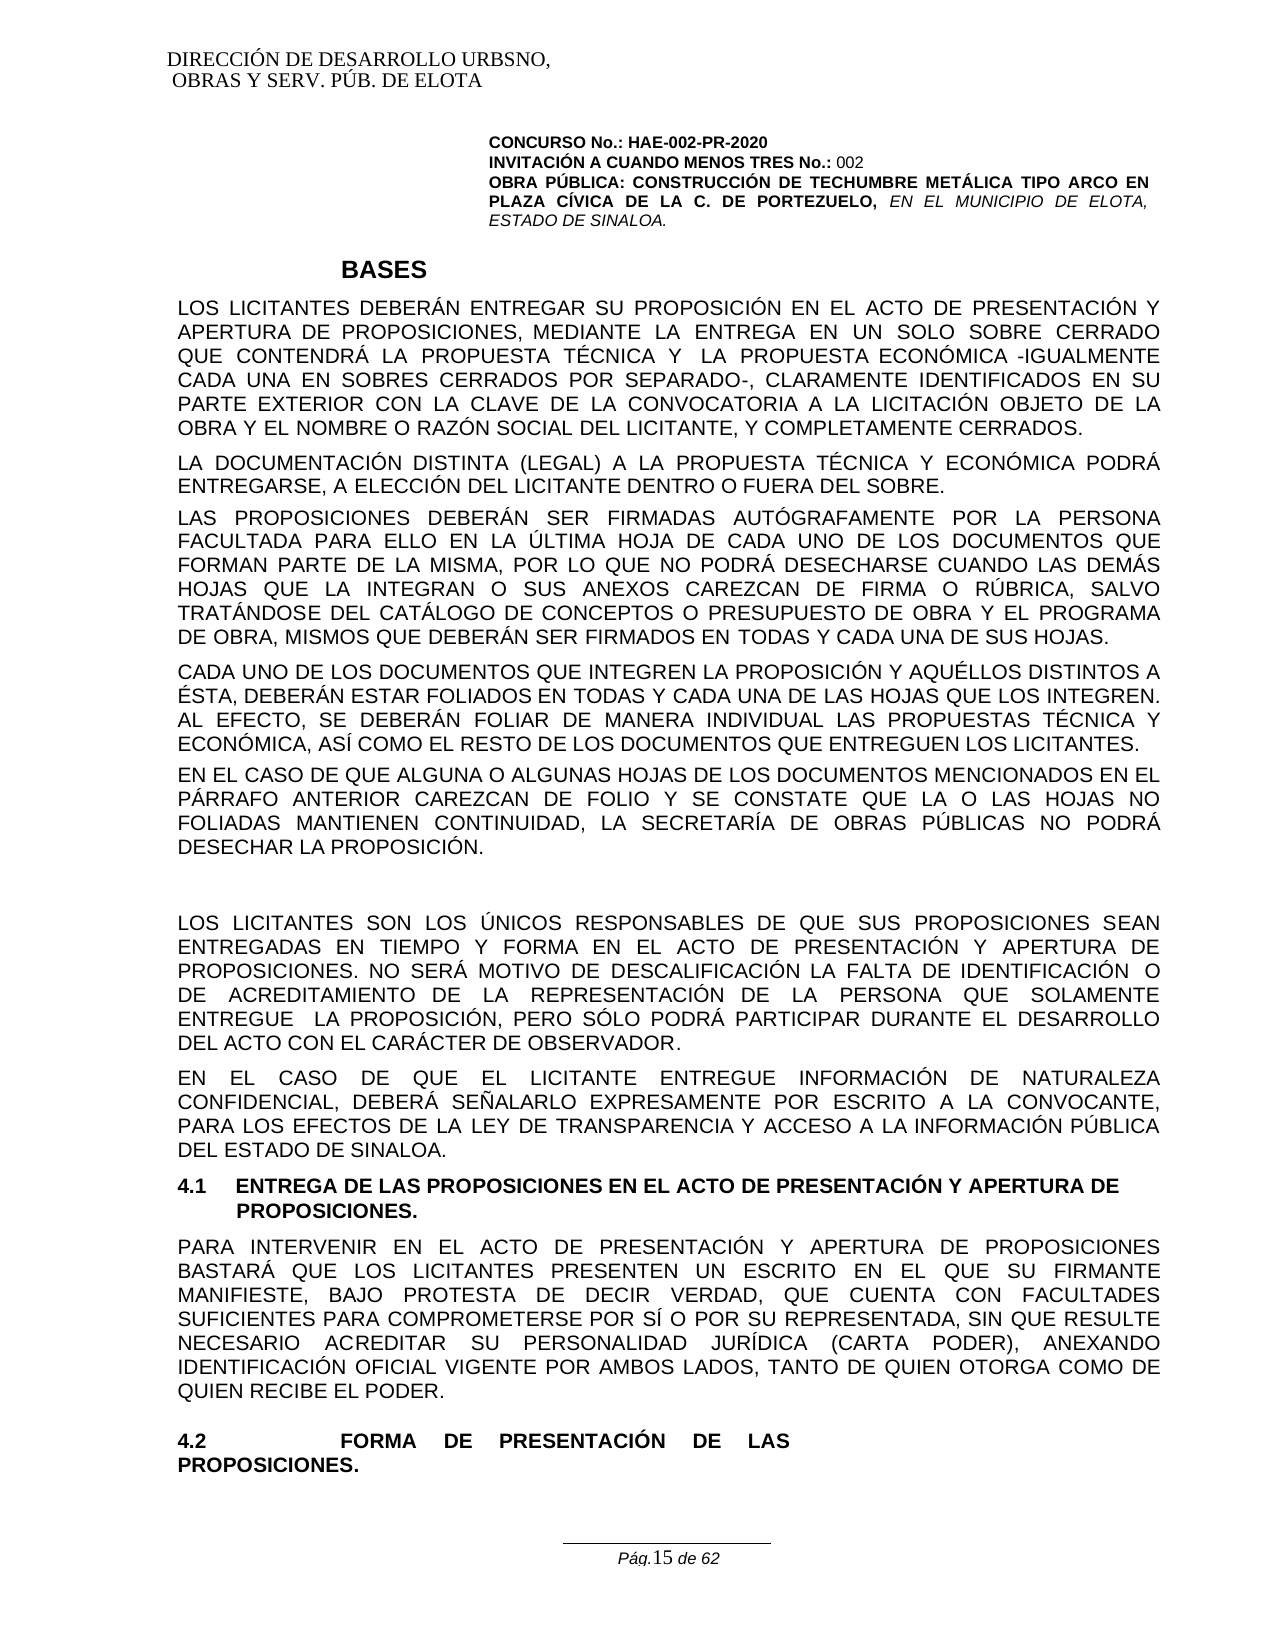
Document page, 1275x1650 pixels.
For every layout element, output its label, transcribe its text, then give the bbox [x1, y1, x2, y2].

text CADA UNO DE LOS DOCUMENTOS QUE INTEGREN LA PROPOSICIÓN Y AQUÉLLOS DISTINTOS A ÉSTA, DEBERÁN ESTAR FOLIADOS EN TODAS Y CADA UNA DE LAS HOJAS QUE LOS INTEGREN. AL EFECTO, SE DEBERÁN FOLIAR DE MANERA INDIVIDUAL LAS PROPUESTAS TÉCNICA Y ECONÓMICA, ASÍ COMO EL RESTO DE LOS DOCUMENTOS QUE ENTREGUEN LOS LICITANTES. [177, 660, 1160, 756]
text LAS PROPOSICIONES DEBERÁN SER FIRMADAS AUTÓGRAFAMENTE POR LA PERSONA FACULTADA PARA ELLO EN LA ÚLTIMA HOJA DE CADA UNO DE LOS DOCUMENTOS QUE FORMAN PARTE DE LA MISMA, POR LO QUE NO PODRÁ DESECHARSE CUANDO LAS DEMÁS HOJAS QUE LA INTEGRAN O SUS ANEXOS CAREZCAN DE FIRMA O RÚBRICA, SALVO TRATÁNDOSE DEL CATÁLOGO DE CONCEPTOS O PRESUPUESTO DE OBRA Y EL PROGRAMA DE OBRA, MISMOS QUE DEBERÁN SER FIRMADOS EN TODAS Y CADA UNA DE SUS HOJAS. [177, 505, 1161, 649]
text 4.2 FORMA DE PRESENTACIÓN DE LAS PROPOSICIONES. [177, 1428, 790, 1476]
text 4.1 ENTREGA DE LAS PROPOSICIONES EN EL ACTO DE PRESENTACIÓN Y APERTURA DE PROPOSICIONES. [177, 1174, 1122, 1223]
text EN EL CASO DE QUE EL LICITANTE ENTREGUE INFORMACIÓN DE NATURALEZA CONFIDENCIAL, DEBERÁ SEÑALARLO EXPRESAMENTE POR ESCRITO A LA CONVOCANTE, PARA LOS EFECTOS DE LA LEY DE TRANSPARENCIA Y ACCESO A LA INFORMACIÓN PÚBLICA DEL ESTADO DE SINALOA. [177, 1066, 1160, 1162]
text LA DOCUMENTACIÓN DISTINTA (LEGAL) A LA PROPUESTA TÉCNICA Y ECONÓMICA PODRÁ ENTREGARSE, A ELECCIÓN DEL LICITANTE DENTRO O FUERA DEL SOBRE. [177, 450, 1160, 498]
text LOS LICITANTES DEBERÁN ENTREGAR SU PROPOSICIÓN EN EL ACTO DE PRESENTACIÓN Y APERTURA DE PROPOSICIONES, MEDIANTE LA ENTREGA EN UN SOLO SOBRE CERRADO QUE CONTENDRÁ LA PROPUESTA TÉCNICA Y LA PROPUESTA ECONÓMICA -IGUALMENTE CADA UNA EN SOBRES CERRADOS POR SEPARADO-, CLARAMENTE IDENTIFICADOS EN SU PARTE EXTERIOR CON LA CLAVE DE LA CONVOCATORIA A LA LICITACIÓN OBJETO DE LA OBRA Y EL NOMBRE O RAZÓN SOCIAL DEL LICITANTE, Y COMPLETAMENTE CERRADOS. [177, 296, 1160, 439]
text EN EL CASO DE QUE ALGUNA O ALGUNAS HOJAS DE LOS DOCUMENTOS MENCIONADOS EN EL PÁRRAFO ANTERIOR CAREZCAN DE FOLIO Y SE CONSTATE QUE LA O LAS HOJAS NO FOLIADAS MANTIENEN CONTINUIDAD, LA SECRETARÍA DE OBRAS PÚBLICAS NO PODRÁ DESECHAR LA PROPOSICIÓN. [177, 763, 1160, 859]
text LOS LICITANTES SON LOS ÚNICOS RESPONSABLES DE QUE SUS PROPOSICIONES SEAN ENTREGADAS EN TIEMPO Y FORMA EN EL ACTO DE PRESENTACIÓN Y APERTURA DE PROPOSICIONES. NO SERÁ MOTIVO DE DESCALIFICACIÓN LA FALTA DE IDENTIFICACIÓN O DE ACREDITAMIENTO DE LA REPRESENTACIÓN DE LA PERSONA QUE SOLAMENTE ENTREGUE LA PROPOSICIÓN, PERO SÓLO PODRÁ PARTICIPAR DURANTE EL DESARROLLO DEL ACTO CON EL CARÁCTER DE OBSERVADOR. [177, 911, 1160, 1055]
text PARA INTERVENIR EN EL ACTO DE PRESENTACIÓN Y APERTURA DE PROPOSICIONES BASTARÁ QUE LOS LICITANTES PRESENTEN UN ESCRITO EN EL QUE SU FIRMANTE MANIFIESTE, BAJO PROTESTA DE DECIR VERDAD, QUE CUENTA CON FACULTADES SUFICIENTES PARA COMPROMETERSE POR SÍ O POR SU REPRESENTADA, SIN QUE RESULTE NECESARIO ACREDITAR SU PERSONALIDAD JURÍDICA (CARTA PODER), ANEXANDO IDENTIFICACIÓN OFICIAL VIGENTE POR AMBOS LADOS, TANTO DE QUIEN OTORGA COMO DE QUIEN RECIBE EL PODER. [177, 1235, 1161, 1403]
